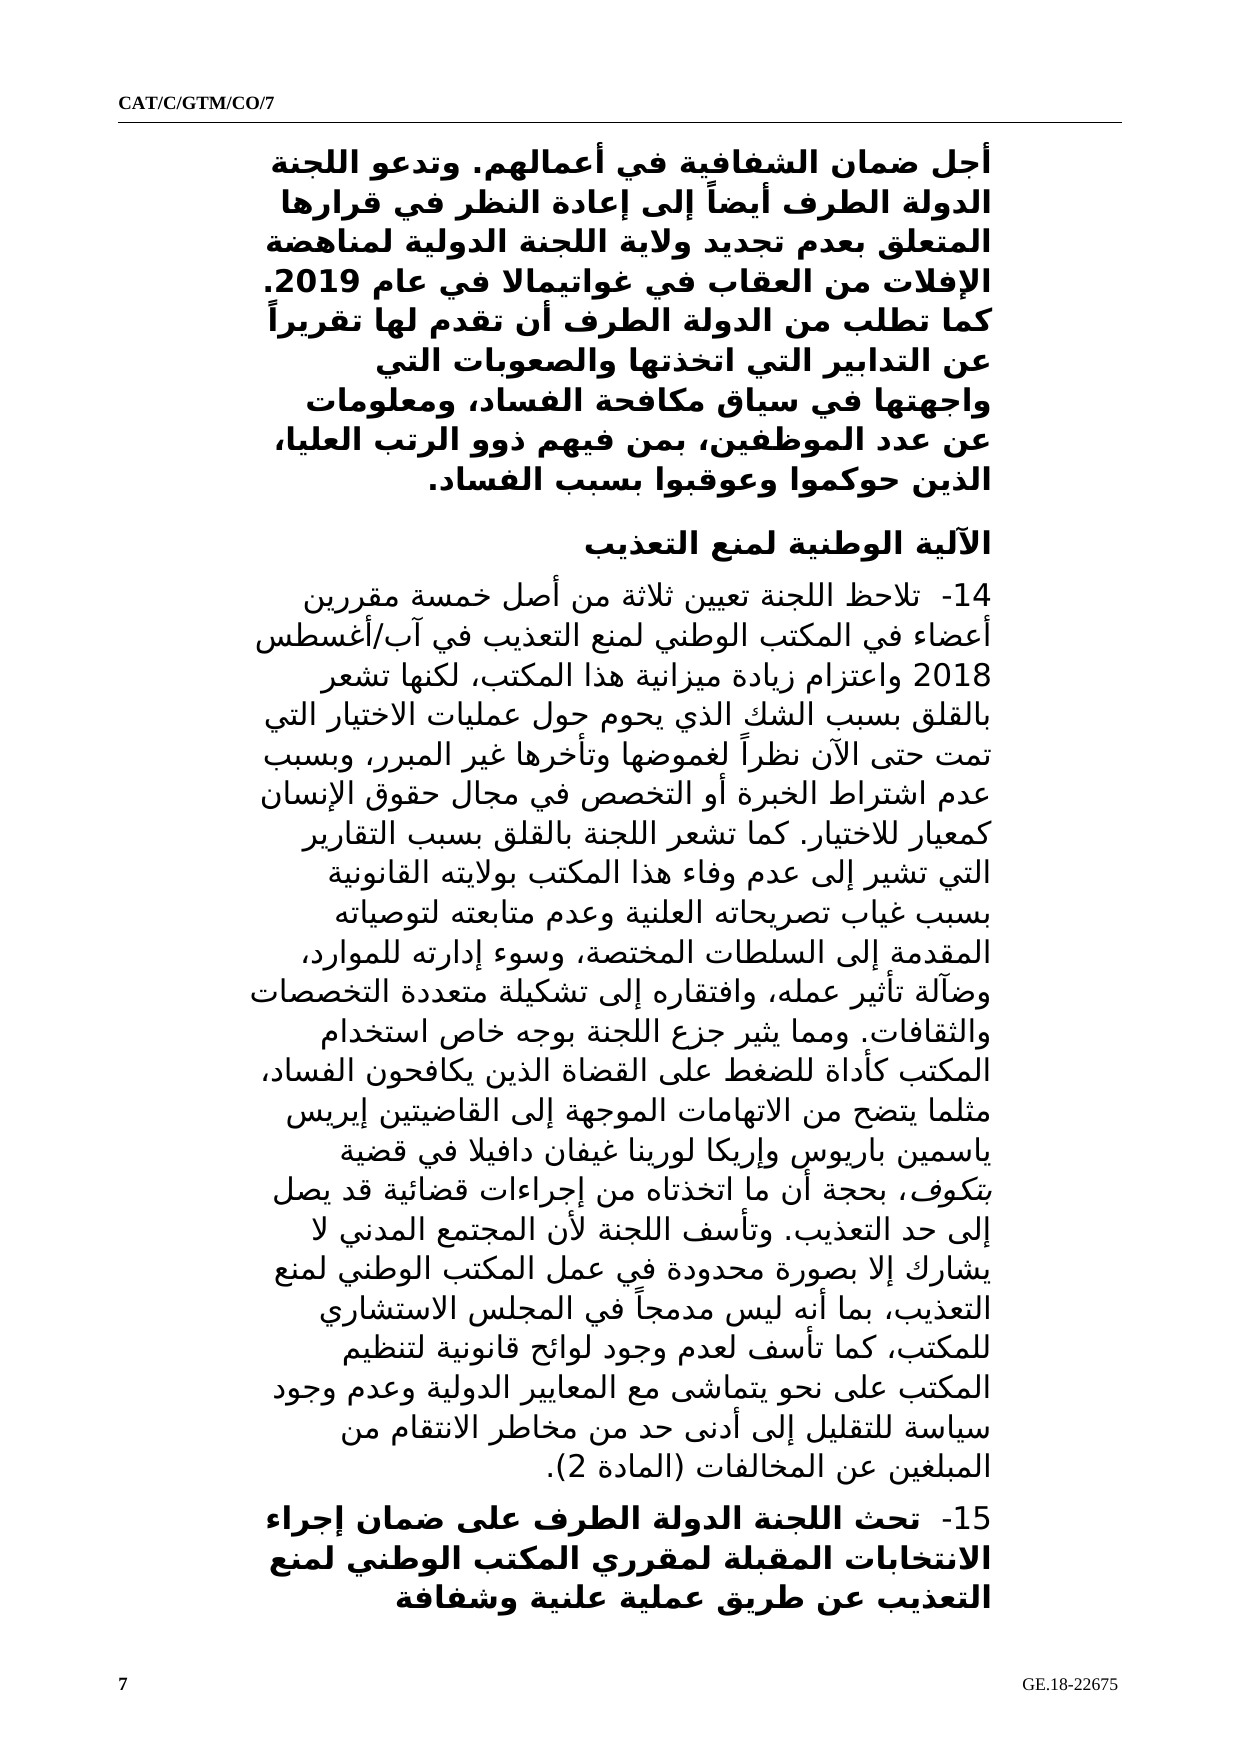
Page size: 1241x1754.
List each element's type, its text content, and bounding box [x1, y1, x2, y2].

text 14- تلاحظ اللجنة تعيين ثلاثة من أصل خمسة مقررين أعضاء في المكتب الوطني لمنع التعذيب في آب/أغسطس 2018 واعتزام زيادة ميزانية هذا المكتب، لكنها تشعر بالقلق بسبب الشك الذي يحوم حول عمليات الاختيار التي تمت حتى الآن نظراً لغموضها وتأخرها غير المبرر، وبسبب عدم اشتراط الخبرة أو التخصص في مجال حقوق الإنسان كمعيار للاختيار. كما تشعر اللجنة بالقلق بسبب التقارير التي تشير إلى عدم وفاء هذا المكتب بولايته القانونية بسبب غياب تصريحاته العلنية وعدم متابعته لتوصياته المقدمة إلى السلطات المختصة، وسوء إدارته للموارد، وضآلة تأثير عمله، وافتقاره إلى تشكيلة متعددة التخصصات والثقافات. ومما يثير جزع اللجنة بوجه خاص استخدام المكتب كأداة للضغط على القضاة الذين يكافحون الفساد، مثلما يتضح من الاتهامات الموجهة إلى القاضيتين إيريس ياسمين باريوس وإريكا لورينا غيفان دافيلا في قضية بتكوف، بحجة أن ما اتخذتاه من إجراءات قضائية قد يصل إلى حد التعذيب. وتأسف اللجنة لأن المجتمع المدني لا يشارك إلا بصورة محدودة في عمل المكتب الوطني لمنع التعذيب، بما أنه ليس مدمجاً في المجلس الاستشاري للمكتب، كما تأسف لعدم وجود لوائح قانونية لتنظيم المكتب على نحو يتماشى مع المعايير الدولية وعدم وجود سياسة للتقليل إلى أدنى حد من مخاطر الانتقام من المبلغين عن المخالفات (المادة 2). [248, 575, 992, 1486]
text الآلية الوطنية لمنع التعذيب [248, 523, 1122, 563]
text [248, 1498, 992, 1617]
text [248, 142, 992, 498]
